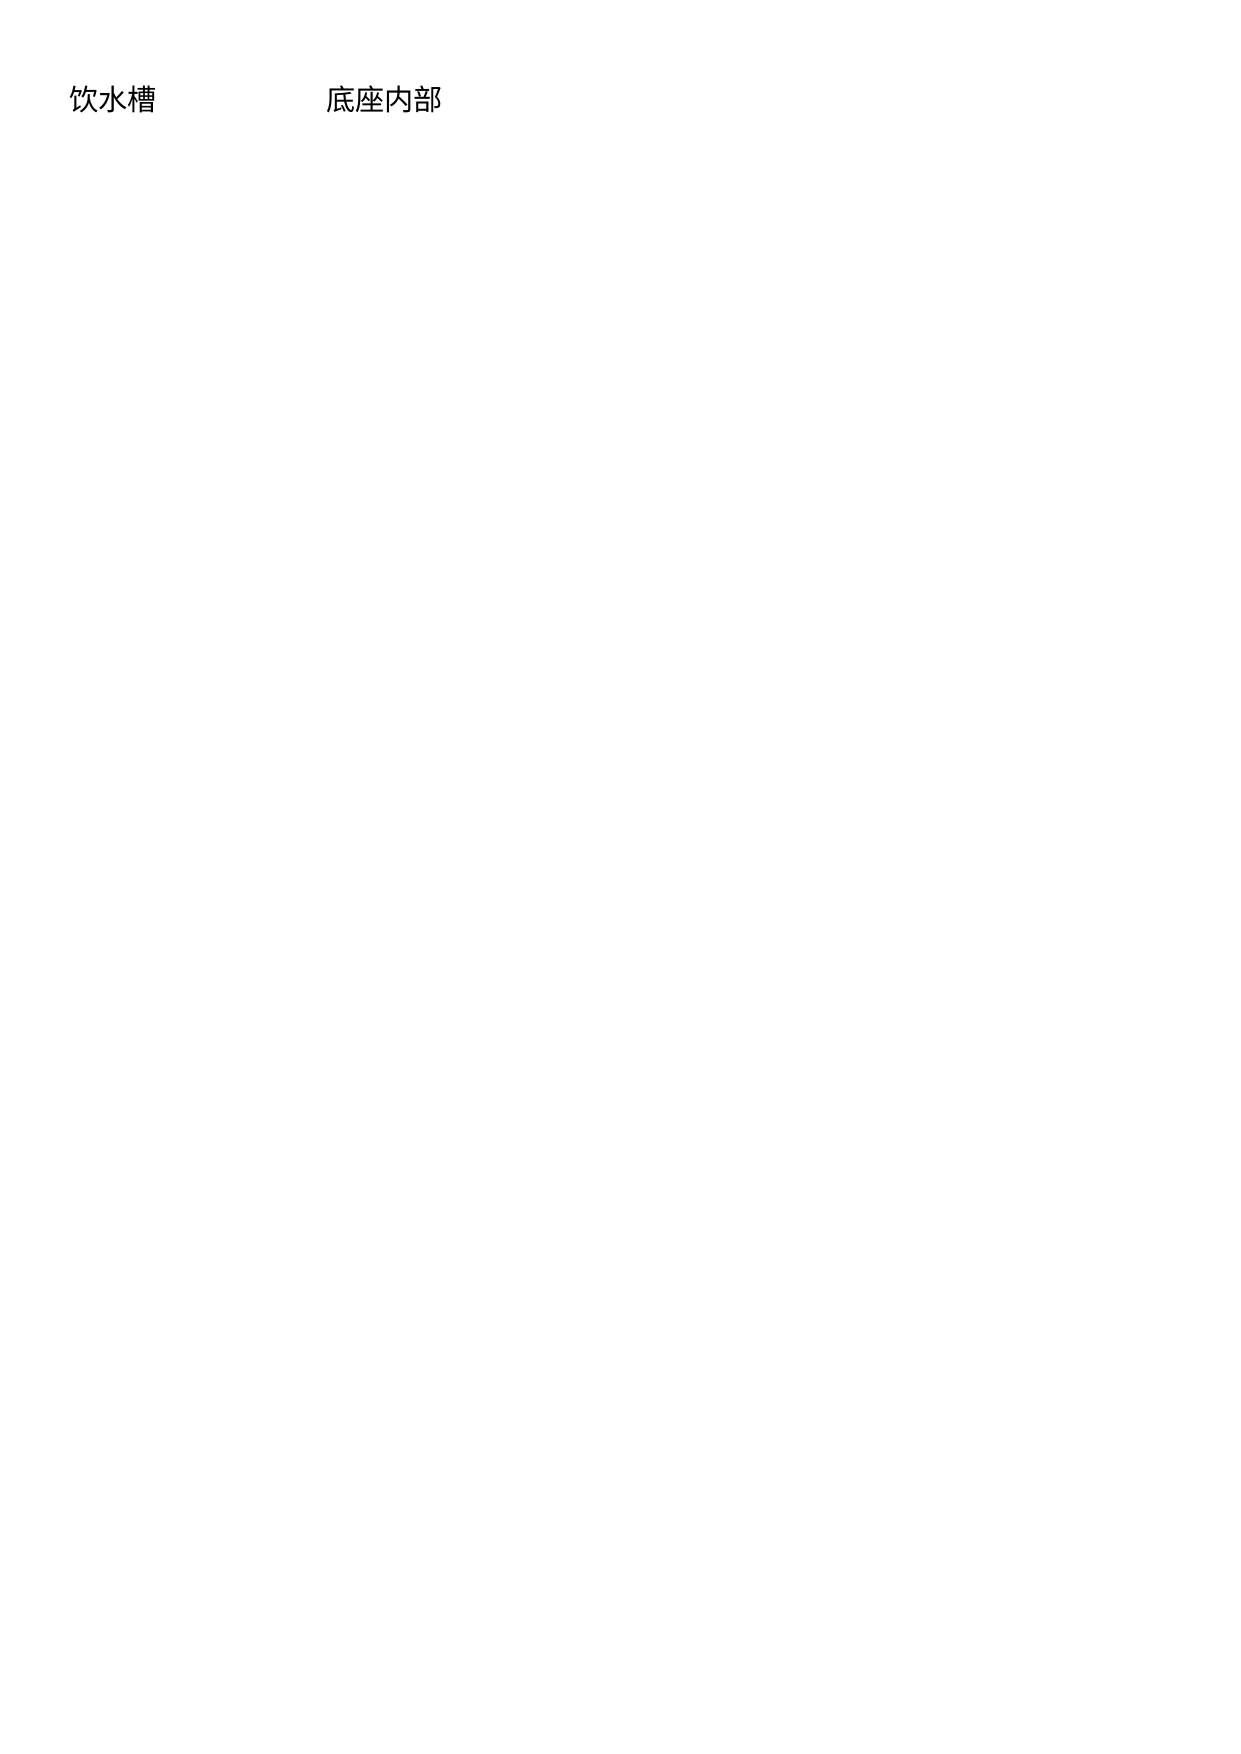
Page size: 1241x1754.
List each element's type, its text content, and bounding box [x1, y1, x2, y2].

text 饮水槽 底座内部 [69, 65, 1171, 130]
